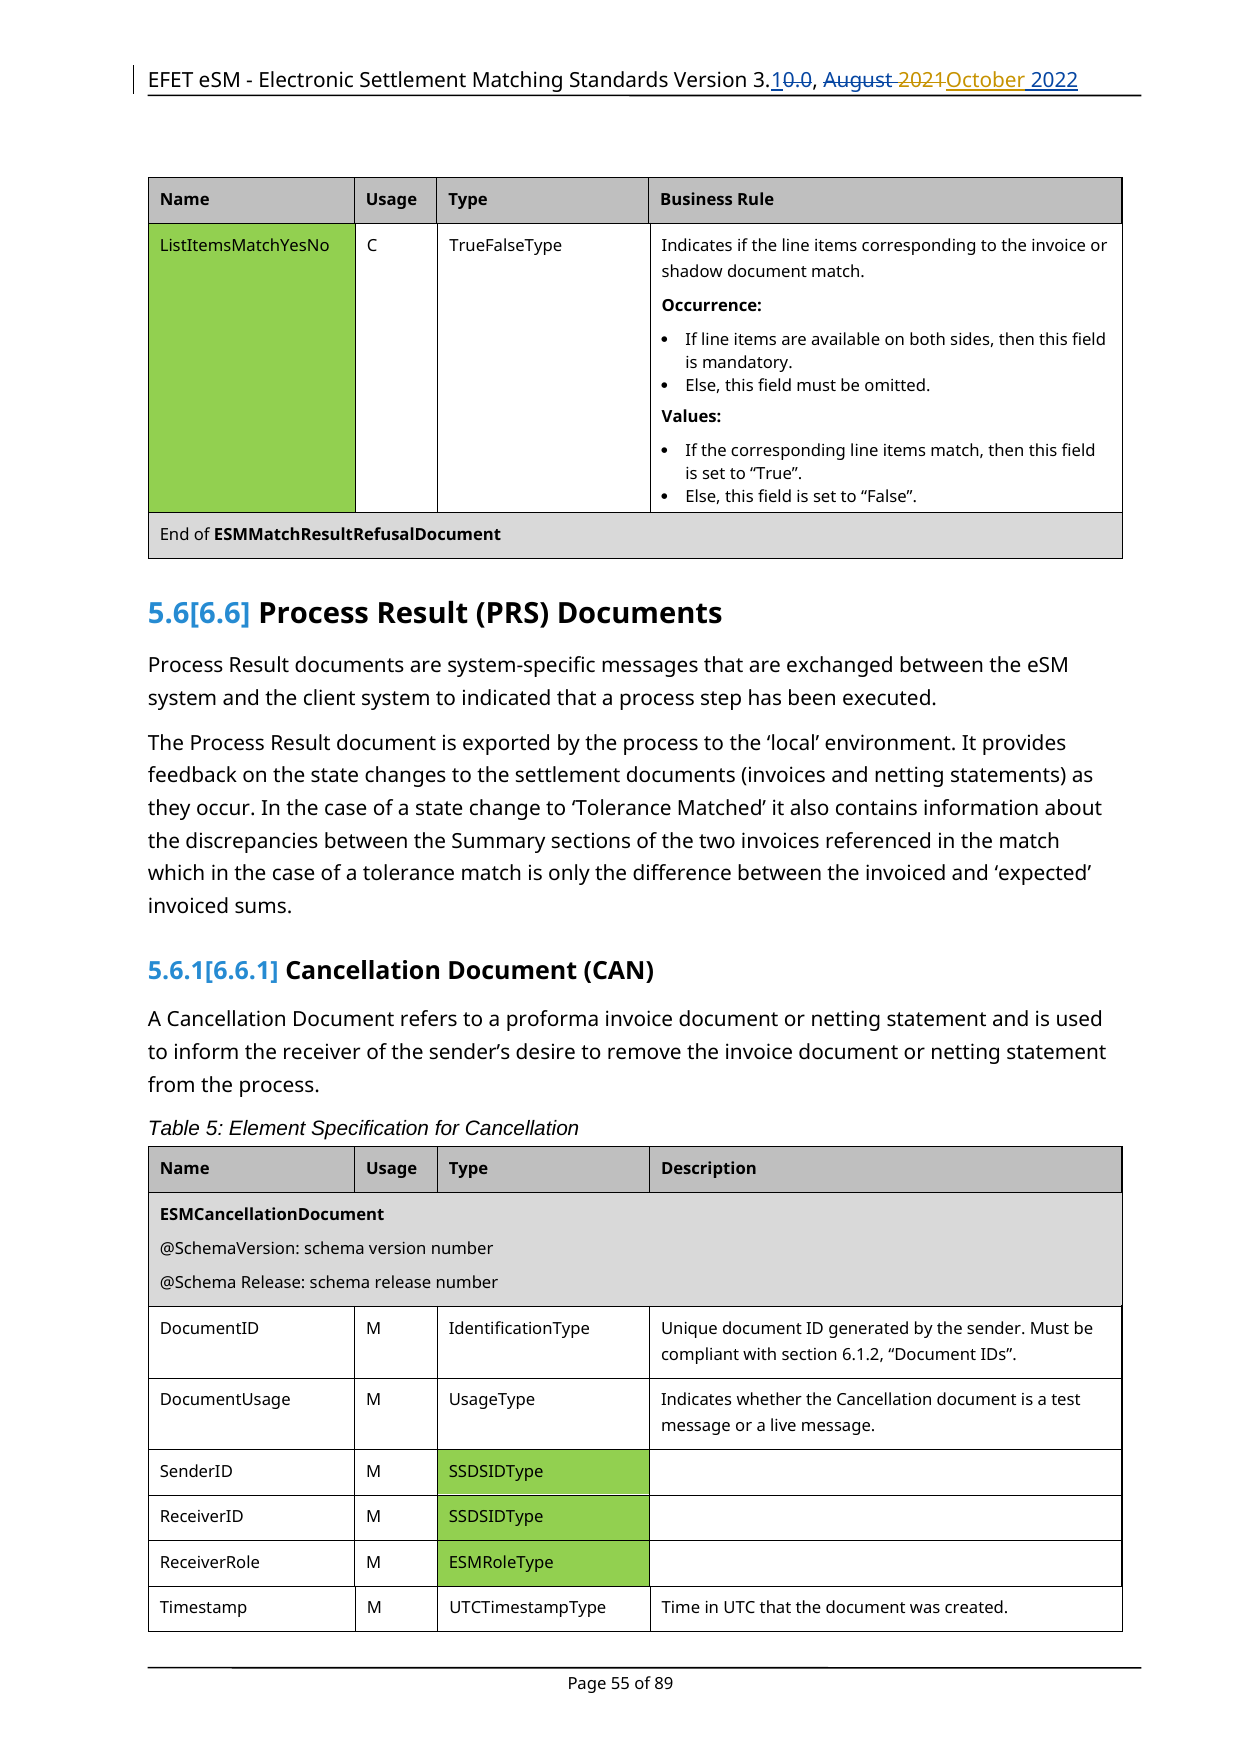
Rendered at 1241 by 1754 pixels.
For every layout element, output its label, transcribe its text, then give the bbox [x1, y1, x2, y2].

table_header Business Rule [649, 178, 1121, 223]
table_cell M [355, 1307, 437, 1377]
table_cell ReceiverRole [149, 1541, 354, 1586]
table_cell M [355, 1541, 437, 1586]
table_header Name [149, 1147, 354, 1192]
subtitle Process Result (PRS) Documents [148, 592, 1122, 632]
table_cell DocumentID [149, 1307, 354, 1377]
text Table 5: Element Specification for Cancellation [148, 1115, 1122, 1140]
table_cell UsageType [438, 1379, 649, 1449]
table_cell M [355, 1450, 437, 1494]
table_header Description [650, 1147, 1121, 1192]
table_cell Timestamp [149, 1587, 355, 1631]
table_cell M [356, 1587, 437, 1631]
table_cell [650, 1496, 1121, 1540]
text Process Result documents are system-specific messages that are exchanged between the eSM system and the client system to indicated that a process step has been executed. [148, 650, 1122, 711]
text A Cancellation Document refers to a proforma invoice document or netting statement and is used to inform the receiver of the sender’s desire to remove the invoice document or netting statement from the process. [148, 1004, 1122, 1098]
table_cell SSDSIDType [438, 1450, 649, 1494]
table_header Usage [355, 178, 436, 223]
table_cell DocumentUsage [149, 1379, 354, 1449]
table_cell Time in UTC that the document was created. [651, 1587, 1122, 1631]
table_cell ESMRoleType [438, 1541, 649, 1586]
table_cell TrueFalseType [438, 224, 650, 512]
table_cell Indicates if the line items corresponding to the invoice or shadow document match. Occurrence: If line items are available on both sides, then this field is mandatory. Else, this field must be omitted. Values: If the corresponding line items match, then this field is set to “True”. Else, this field is set to “False”. [651, 224, 1122, 512]
table_header Type [438, 1147, 649, 1192]
table_cell Indicates whether the Cancellation document is a test message or a live message. [650, 1379, 1121, 1449]
table_cell [650, 1541, 1121, 1586]
table_header Type [437, 178, 648, 223]
table_cell ESMCancellationDocument @SchemaVersion: schema version number @Schema Release: schema release number [149, 1193, 1122, 1306]
table_cell M [355, 1496, 437, 1540]
table_cell Unique document ID generated by the sender. Must be compliant with section ‎6.1.2, “Document IDs”. [650, 1307, 1121, 1377]
table_cell UTCTimestampType [438, 1587, 650, 1631]
subtitle Cancellation Document (CAN) [148, 953, 1122, 987]
table_cell IdentificationType [438, 1307, 649, 1377]
table_cell ReceiverID [149, 1496, 354, 1540]
table_cell SenderID [149, 1450, 354, 1494]
table_cell M [355, 1379, 437, 1449]
table_header Name [149, 178, 354, 223]
text The Process Result document is exported by the process to the ‘local’ environment. It provides feedback on the state changes to the settlement documents (invoices and netting statements) as they occur. In the case of a state change to ‘Tolerance Matched’ it also contains information about the discrepancies between the Summary sections of the two invoices referenced in the match which in the case of a tolerance match is only the difference between the invoiced and ‘expected’ invoiced sums. [148, 728, 1122, 919]
table_cell ListItemsMatchYesNo [149, 224, 355, 512]
table_cell End of ESMMatchResultRefusalDocument [149, 513, 1122, 558]
table_cell [650, 1450, 1121, 1494]
table_cell C [356, 224, 437, 512]
table_cell SSDSIDType [438, 1496, 649, 1540]
table_header Usage [355, 1147, 437, 1192]
